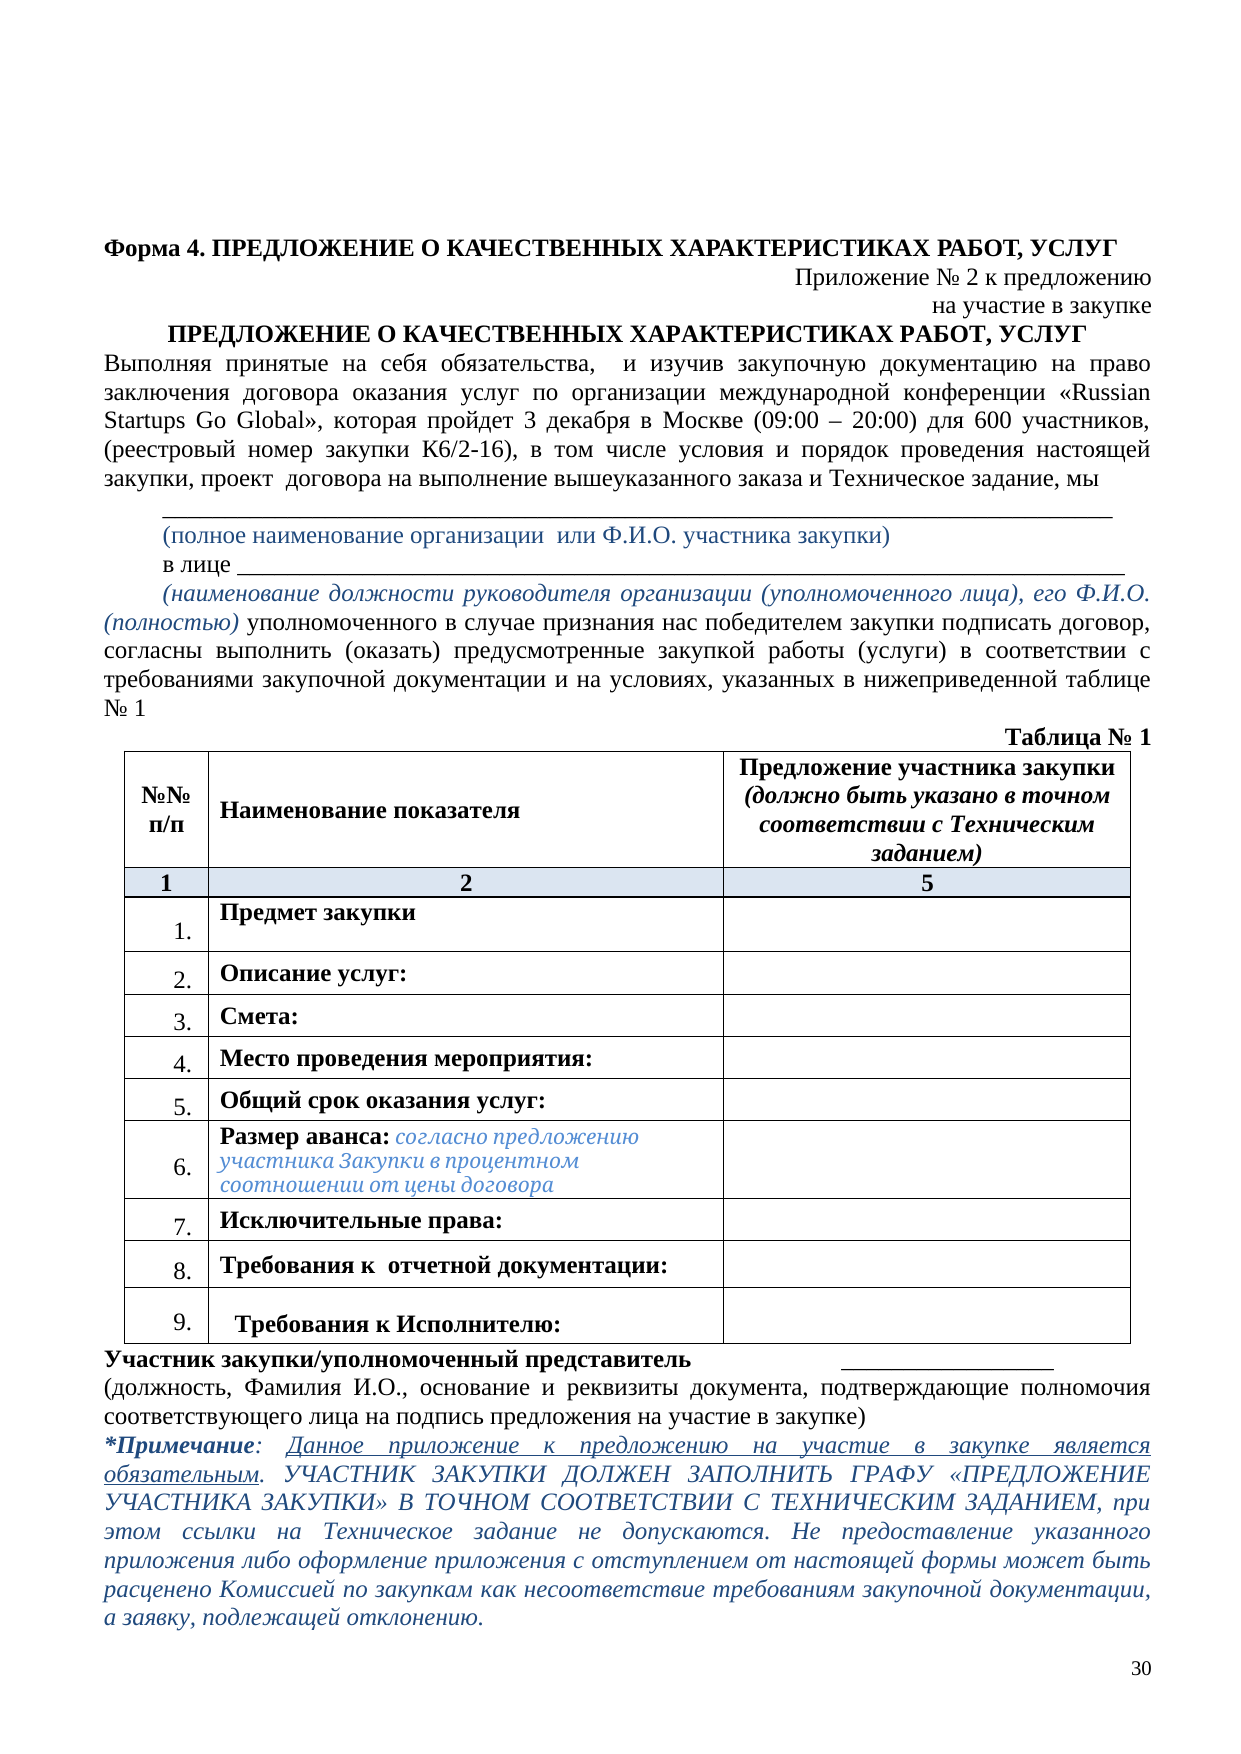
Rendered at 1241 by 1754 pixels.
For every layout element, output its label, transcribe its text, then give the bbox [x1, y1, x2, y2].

subtitle Форма 4. предложение о КАЧЕСТВЕННЫХ ХАРАКТЕРИСТИКАХ РАБОТ, УСЛУГ [103, 233, 1152, 262]
text (наименование должности руководителя организации (уполномоченного лица), его Ф.И.О. (полностью) уполномоченного в случае признания нас победителем закупки подписать договор, согласны выполнить (оказать) предусмотренные закупкой работы (услуги) в соответствии с требованиями закупочной документации и на условиях, указанных в нижеприведенной таблице № 1 [103, 578, 1152, 722]
table_cell 1 [125, 868, 208, 896]
table_cell [724, 1121, 1130, 1198]
text Выполняя принятые на себя обязательства, и изучив закупочную документацию на право заключения договора оказания услуг по организации международной конференции «Russian Startups Go Global», которая пройдет 3 декабря в Москве (09:00 – 20:00) для 600 участников, (реестровый номер закупки К6/2-16), в том числе условия и порядок проведения настоящей закупки, проект договора на выполнение вышеуказанного заказа и Техническое задание, мы [103, 348, 1152, 492]
text *Примечание: Данное приложение к предложению на участие в закупке является обязательным. УЧАСТНИК ЗАКУПКИ ДОЛЖЕН ЗАПОЛНИТЬ ГРАФУ «ПРЕДЛОЖЕНИЕ УЧАСТНИКА ЗАКУПКИ» В ТОЧНОМ СООТВЕТСТВИИ С ТЕХНИЧЕСКИМ ЗАДАНИЕМ, при этом ссылки на Техническое задание не допускаются. Не предоставление указанного приложения либо оформление приложения с отступлением от настоящей формы может быть расценено Комиссией по закупкам как несоответствие требованиям закупочной документации, а заявку, подлежащей отклонению. [103, 1430, 1152, 1631]
table_header Наименование показателя [209, 752, 723, 867]
table_cell 2 [209, 868, 723, 896]
table_cell Требования к отчетной документации: [209, 1241, 723, 1287]
text в лице _______________________________________________________________________ [103, 549, 1152, 578]
table_cell Предмет закупки [209, 898, 723, 951]
table_cell Общий срок оказания услуг: [209, 1079, 723, 1120]
table_cell [724, 952, 1130, 993]
table_cell Смета: [209, 995, 723, 1036]
text ПРЕДЛОЖЕНИЕ О КАЧЕСТВЕННЫХ ХАРАКТЕРИСТИКАХ РАБОТ, УСЛУГ [103, 319, 1152, 348]
table_cell [125, 995, 208, 1036]
table_cell Размер аванса: согласно предложению участника Закупки в процентном соотношении от цены договора [209, 1121, 723, 1198]
text на участие в закупке [103, 291, 1152, 319]
table_cell [125, 1037, 208, 1078]
table_cell Требования к Исполнителю: [209, 1288, 723, 1343]
text Участник закупки/уполномоченный представитель _________________ (должность, Фамилия И.О., основание и реквизиты документа, подтверждающие полномочия соответствующего лица на подпись предложения на участие в закупке) [103, 1344, 1152, 1430]
text ____________________________________________________________________________ [103, 492, 1152, 521]
table_cell [125, 898, 208, 951]
table_cell [125, 1241, 208, 1287]
table_cell Место проведения мероприятия: [209, 1037, 723, 1078]
table_cell [125, 1121, 208, 1198]
table_cell [724, 1037, 1130, 1078]
table_cell [724, 1288, 1130, 1343]
table_cell [724, 1241, 1130, 1287]
table_cell [724, 995, 1130, 1036]
table_cell 5 [724, 868, 1130, 896]
table_cell [125, 1199, 208, 1240]
table_cell [125, 1079, 208, 1120]
table_cell [724, 1079, 1130, 1120]
table_cell Описание услуг: [209, 952, 723, 993]
table_cell [724, 898, 1130, 951]
text Приложение № 2 к предложению [103, 262, 1152, 291]
table_header Предложение участника закупки (должно быть указано в точном соответствии с Техническим заданием) [724, 752, 1130, 867]
table_header №№ п/п [125, 752, 208, 867]
table_cell [724, 1199, 1130, 1240]
text (полное наименование организации или Ф.И.О. участника закупки) [103, 521, 1152, 549]
table_cell [125, 952, 208, 993]
text Таблица № 1 [103, 722, 1152, 751]
table_cell Исключительные права: [209, 1199, 723, 1240]
table_cell [125, 1288, 208, 1343]
